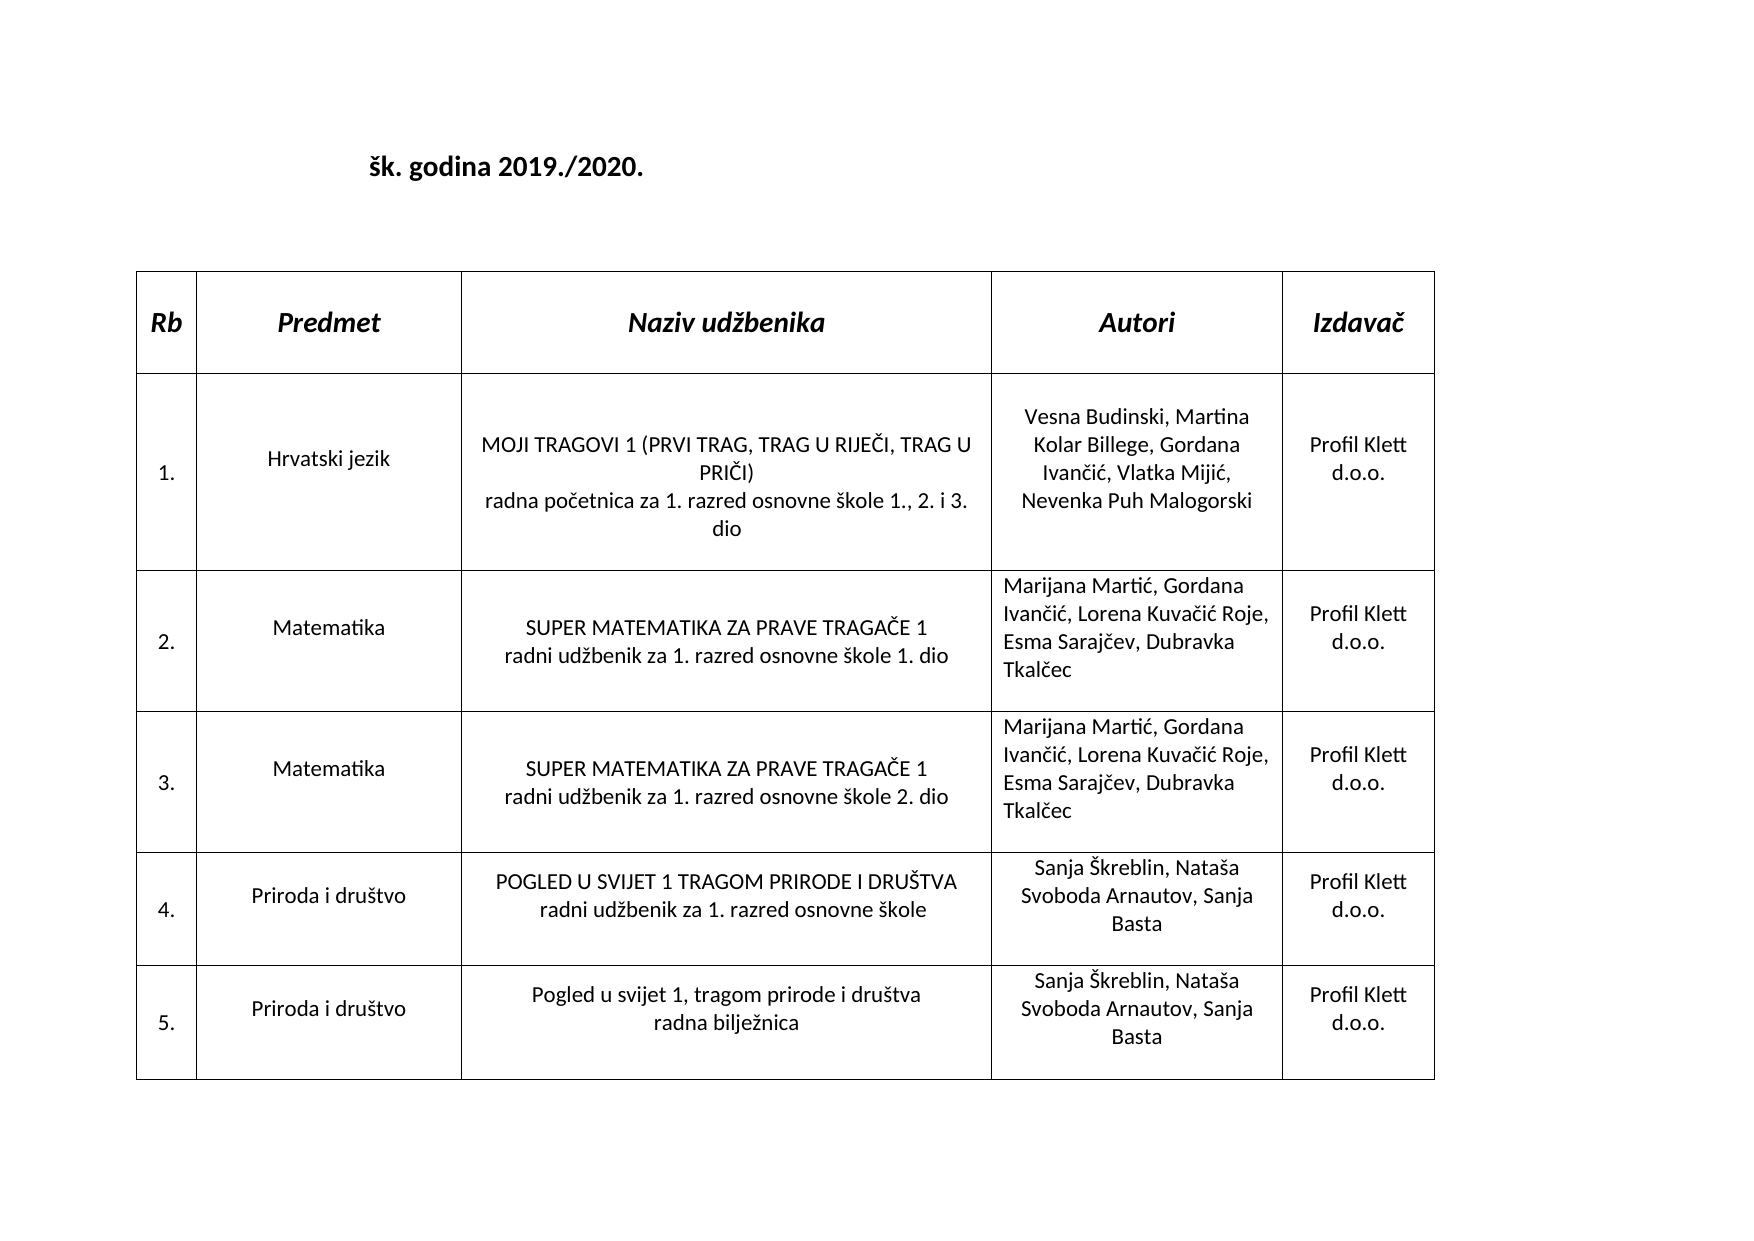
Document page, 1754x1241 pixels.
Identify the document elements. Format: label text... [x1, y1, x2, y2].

table_cell SUPER MATEMATIKA ZA PRAVE TRAGAČE 1 radni udžbenik za 1. razred osnovne škole 1. dio [462, 571, 991, 711]
table_cell Profil Klett d.o.o. [1283, 571, 1434, 711]
table_cell Hrvatski jezik [197, 374, 461, 570]
table_header Predmet [197, 272, 461, 373]
table_cell Matematika [197, 712, 461, 852]
table_cell Profil Klett d.o.o. [1283, 853, 1434, 965]
table_cell SUPER MATEMATIKA ZA PRAVE TRAGAČE 1 radni udžbenik za 1. razred osnovne škole 2. dio [462, 712, 991, 852]
table_cell Profil Klett d.o.o. [1283, 966, 1434, 1078]
table_header Autori [992, 272, 1282, 373]
table_header Naziv udžbenika [462, 272, 991, 373]
table_cell Sanja Škreblin, Nataša Svoboda Arnautov, Sanja Basta [992, 853, 1282, 965]
table_cell 4. [137, 853, 196, 965]
table_cell POGLED U SVIJET 1 TRAGOM PRIRODE I DRUŠTVA radni udžbenik za 1. razred osnovne škole [462, 853, 991, 965]
table_cell 2. [137, 571, 196, 711]
table_cell Marijana Martić, Gordana Ivančić, Lorena Kuvačić Roje, Esma Sarajčev, Dubravka Tkalčec [992, 712, 1282, 852]
table_cell 1. [137, 374, 196, 570]
table_cell 5. [137, 966, 196, 1078]
table_cell Priroda i društvo [197, 966, 461, 1078]
table_cell Marijana Martić, Gordana Ivančić, Lorena Kuvačić Roje, Esma Sarajčev, Dubravka Tkalčec [992, 571, 1282, 711]
table_header Izdavač [1283, 272, 1434, 373]
table_cell Priroda i društvo [197, 853, 461, 965]
table_header Rb [137, 272, 196, 373]
table_cell NINA I TINO 1 radna početnica z MOJI TRAGOVI 1 (PRVI TRAG, TRAG U RIJEČI, TRAG U PRIČI) radna početnica za 1. razred osnovne škole 1., 2. i 3. dio a prvi razred osnovne škole, 1. d [462, 374, 991, 570]
table_cell Pogled u svijet 1, tragom prirode i društva radna bilježnica [462, 966, 991, 1078]
text šk. godina 2019./2020. [148, 148, 1606, 183]
table_cell Matematika [197, 571, 461, 711]
table_cell Profil Klett d.o.o. [1283, 374, 1434, 570]
table_cell Profil Klett d.o.o. [1283, 712, 1434, 852]
table_cell Vesna Budinski, Martina Kolar Billege, Gordana Ivančić, Vlatka Mijić, Nevenka Puh Malogorski [992, 374, 1282, 570]
table_cell 3. [137, 712, 196, 852]
table_cell Sanja Škreblin, Nataša Svoboda Arnautov, Sanja Basta [992, 966, 1282, 1078]
